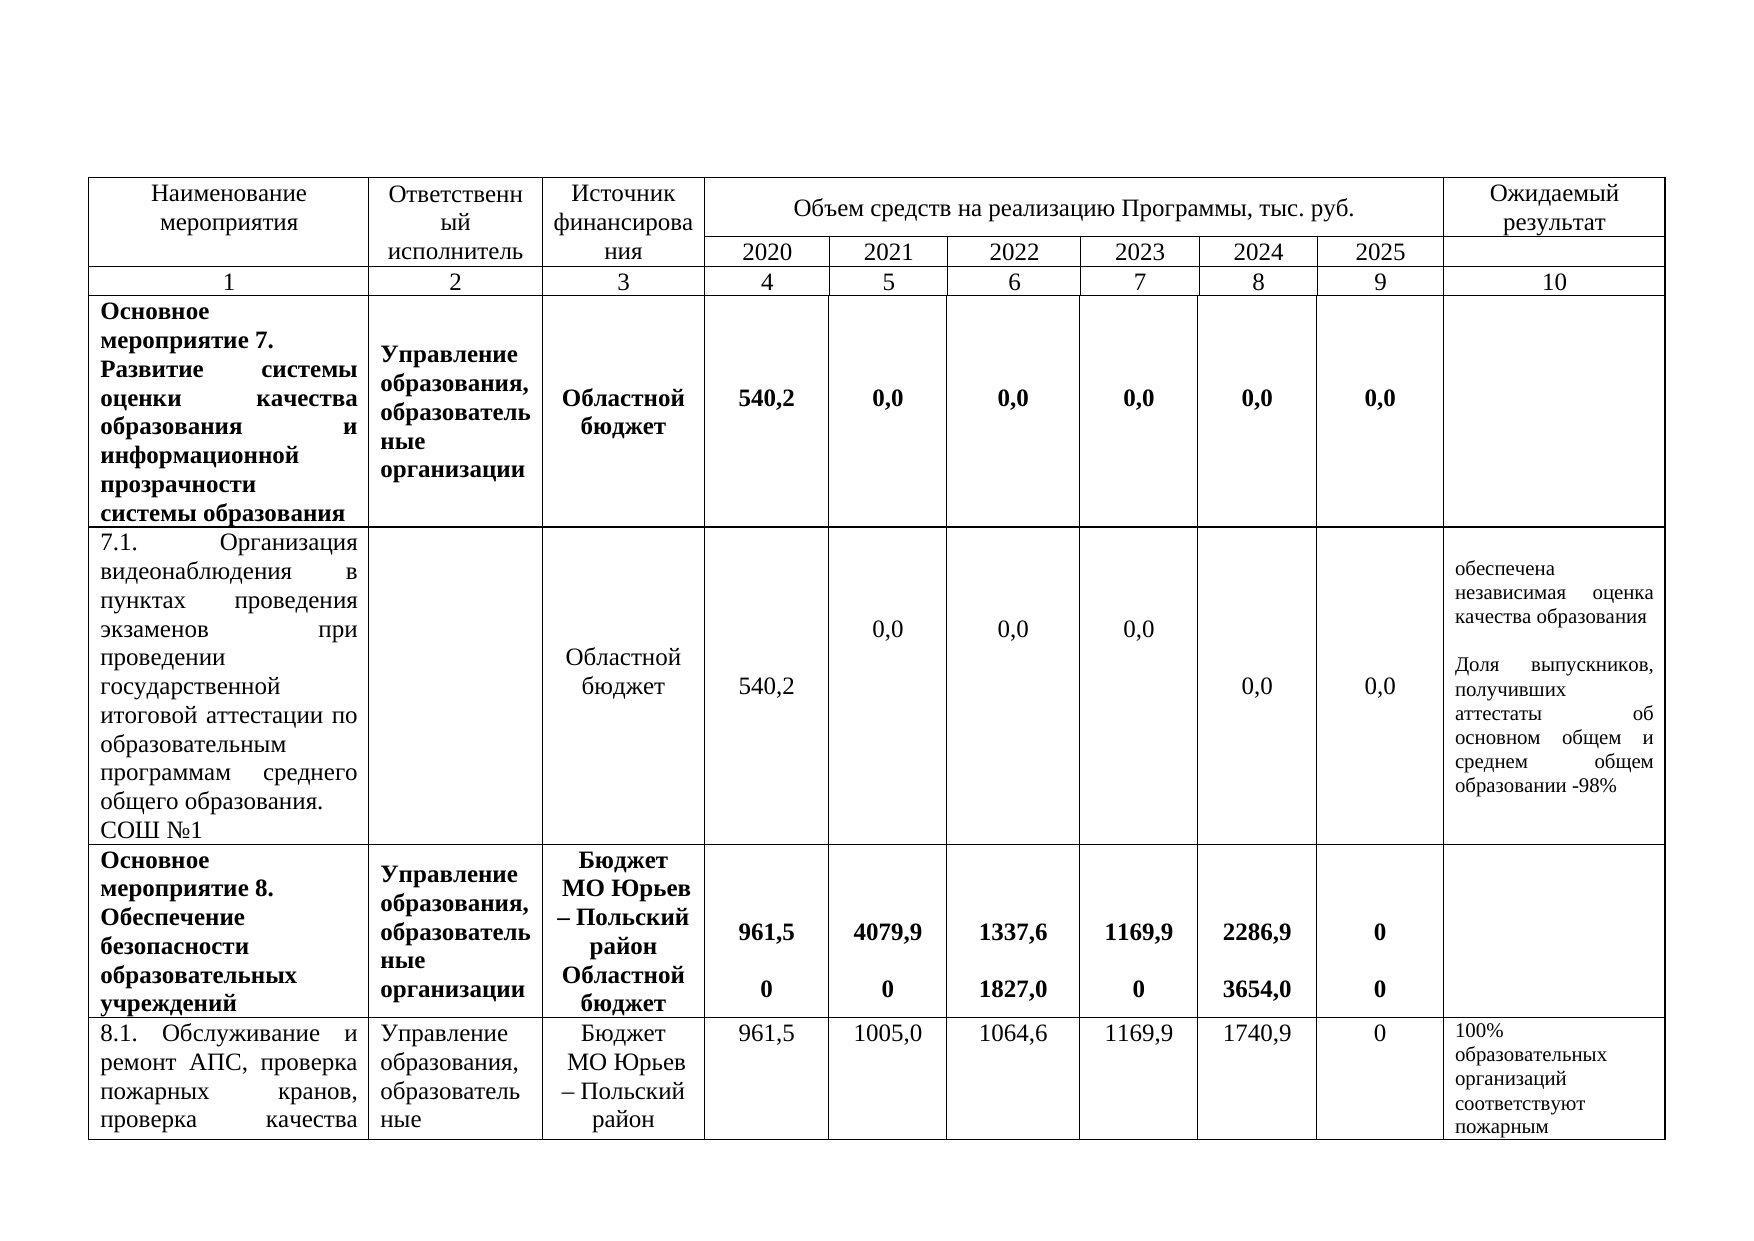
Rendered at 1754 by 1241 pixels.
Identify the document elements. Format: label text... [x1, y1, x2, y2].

table_cell [1444, 845, 1664, 1017]
table_header Источник финансирования [543, 178, 704, 266]
table_cell [1444, 237, 1664, 266]
table_cell 540,2 [705, 296, 828, 526]
table_cell 540,2 [705, 528, 828, 844]
table_cell 10 [1444, 267, 1664, 295]
table_cell 0,0 [829, 528, 946, 844]
table_cell 0,0 [829, 296, 946, 526]
table_cell 961,5 [705, 1018, 828, 1138]
table_cell 0 [1317, 1018, 1443, 1138]
table_cell [369, 528, 542, 844]
table_cell Бюджет МО Юрьев – Польский район Областной бюджет [543, 845, 704, 1017]
table_cell 0,0 [1198, 528, 1316, 844]
table_cell 4 [705, 267, 829, 295]
table_cell 961,5 0 [705, 845, 828, 1017]
table_cell 2022 [948, 237, 1080, 266]
table_cell Управление образования, образователь ные организации [369, 1018, 542, 1138]
table_cell Бюджет МО Юрьев – Польский район Областной бюджет [543, 1018, 704, 1138]
table_cell 0,0 [947, 296, 1079, 526]
table_cell 1740,9 [1198, 1018, 1316, 1138]
table_cell 0,0 [1317, 528, 1443, 844]
table_cell 1169,9 [1080, 1018, 1197, 1138]
table_cell 1337,6 1827,0 [947, 845, 1079, 1017]
table_cell 0,0 [947, 528, 1079, 844]
table_cell 2020 [705, 237, 829, 266]
table_cell 0 0 [1317, 845, 1443, 1017]
table_cell 2286,9 3654,0 [1198, 845, 1316, 1017]
table_cell Управление образования, образовательные организации [369, 296, 542, 526]
table_cell 1064,6 [947, 1018, 1079, 1138]
table_cell 0,0 [1080, 296, 1197, 526]
table_cell Областной бюджет [543, 296, 704, 526]
table_cell Управление образования, образователь ные организации [369, 845, 542, 1017]
table_cell 100% образовательных организаций соответствуют пожарным требованиям [1444, 1018, 1664, 1138]
table_cell 8 [1200, 267, 1317, 295]
table_cell 0,0 [1080, 528, 1197, 844]
table_cell [1444, 296, 1664, 526]
table_cell Основное мероприятие 7. Развитие системы оценки качества образования и информационной прозрачности системы образования [89, 296, 368, 526]
table_cell 6 [948, 267, 1080, 295]
table_cell 2025 [1318, 237, 1443, 266]
table_header Наименование мероприятия [89, 178, 368, 266]
table_cell 0,0 [1317, 296, 1443, 526]
table_cell 2024 [1200, 237, 1317, 266]
table_header Объем средств на реализацию Программы, тыс. руб. [705, 178, 1443, 236]
table_cell 9 [1318, 267, 1443, 295]
table_cell 2021 [830, 237, 947, 266]
table_cell 4079,9 0 [829, 845, 946, 1017]
table_cell 0,0 [1198, 296, 1316, 526]
table_cell 1005,0 [829, 1018, 946, 1138]
table_cell 8.1. Обслуживание и ремонт АПС, проверка пожарных кранов, проверка качества огнезащитной обработки [89, 1018, 368, 1138]
table_cell 1169,9 0 [1080, 845, 1197, 1017]
table_cell 2023 [1081, 237, 1199, 266]
table_cell 1 [89, 267, 368, 295]
table_header Ожидаемый результат [1444, 178, 1664, 236]
table_cell 2 [369, 267, 542, 295]
table_cell обеспечена независимая оценка качества образования Доля выпускников, получивших аттестаты об основном общем и среднем общем образовании -98% [1444, 528, 1664, 844]
table_cell 7.1. Организация видеонаблюдения в пунктах проведения экзаменов при проведении государственной итоговой аттестации по образовательным программам среднего общего образования. СОШ №1 [89, 528, 368, 844]
table_cell 3 [543, 267, 704, 295]
table_cell 7 [1081, 267, 1199, 295]
table_cell 5 [830, 267, 947, 295]
table_cell Областной бюджет [543, 528, 704, 844]
table_header Ответственный исполнитель [369, 178, 542, 266]
